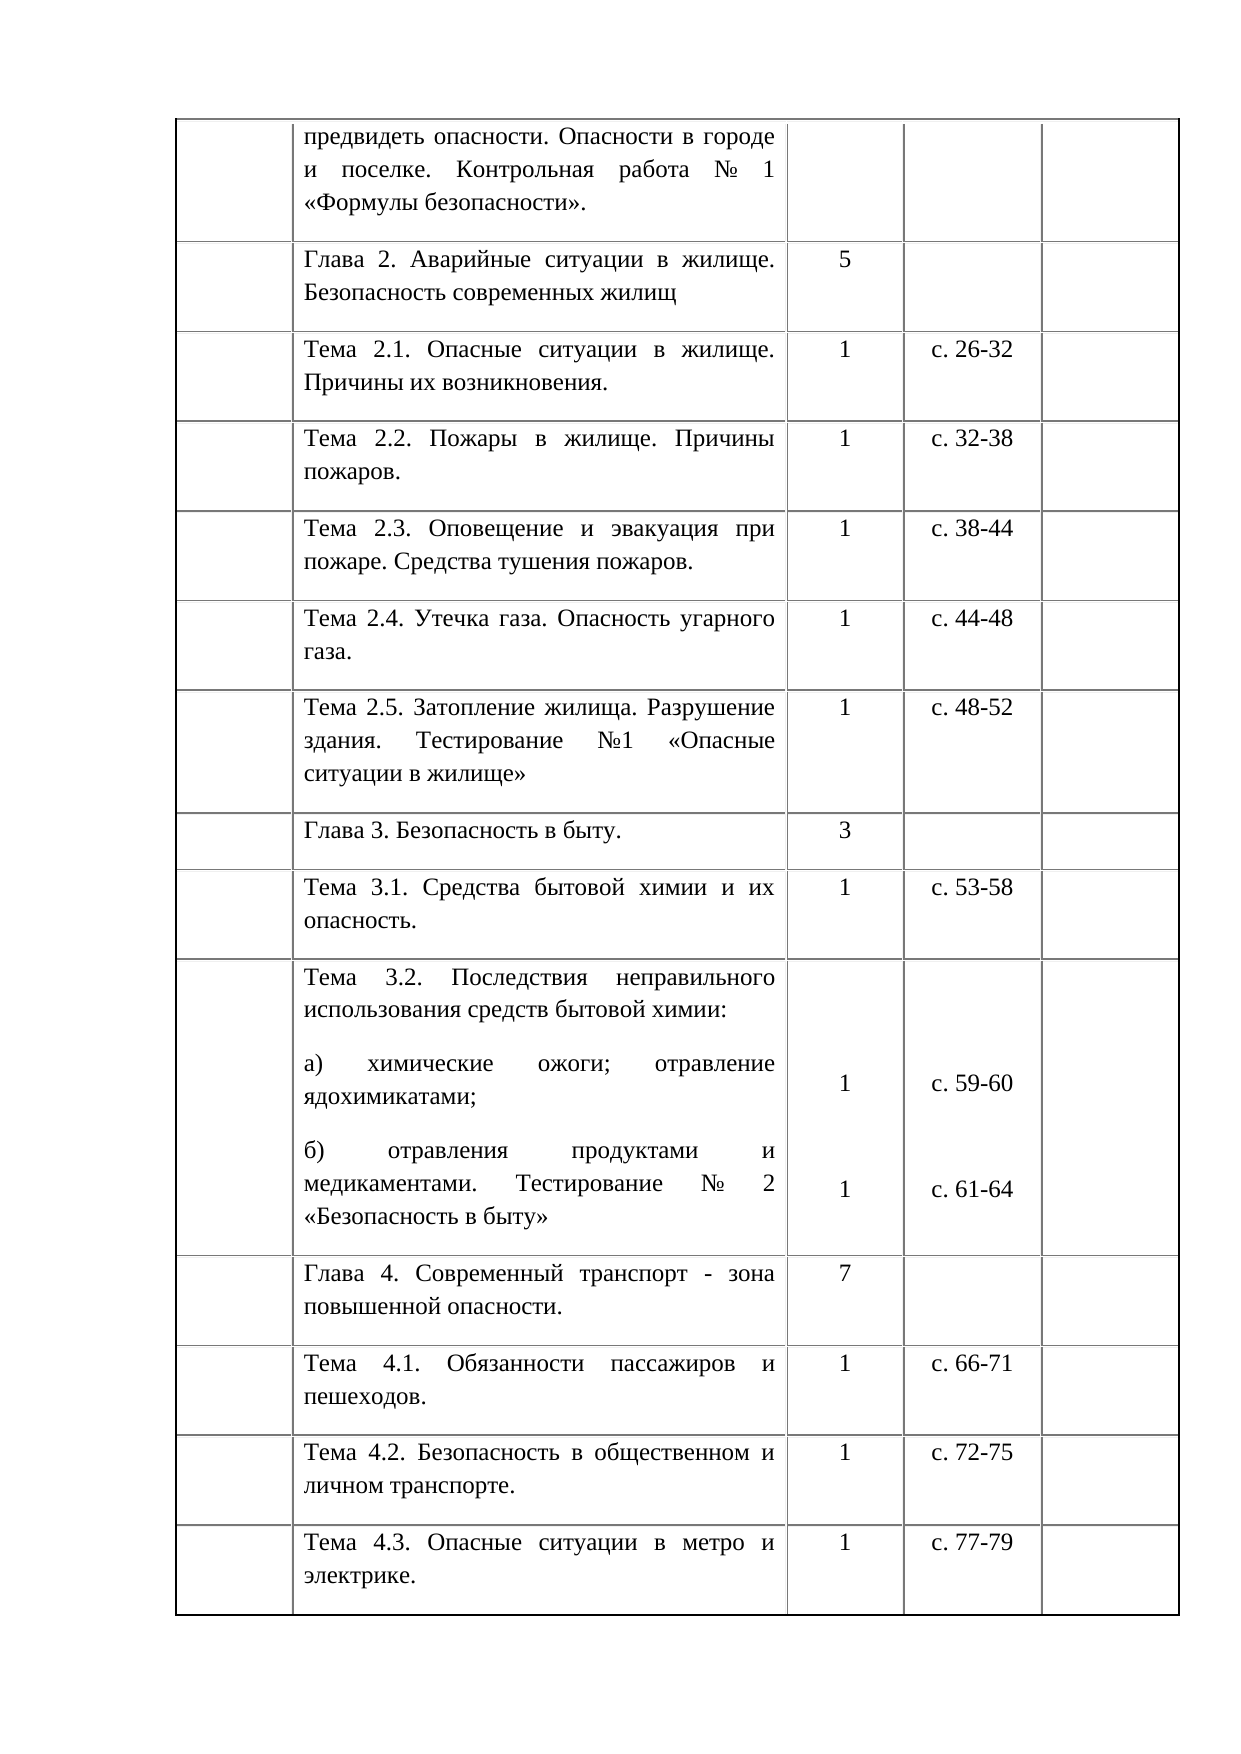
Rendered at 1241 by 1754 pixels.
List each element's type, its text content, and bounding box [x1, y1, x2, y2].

table_cell Глава 2. Аварийные ситуации в жилище. Безопасность современных жилищ [294, 244, 785, 331]
table_cell [1043, 603, 1178, 689]
table_cell Тема 2.5. Затопление жилища. Разрушение здания. Тестирование №1 «Опасные ситуации в жилище» [294, 693, 785, 812]
table_cell Глава 4. Современный транспорт - зона повышенной опасности. [294, 1258, 785, 1344]
table_cell 5 [788, 244, 902, 331]
table_cell 1 [788, 1438, 902, 1524]
table_cell 1 [788, 1348, 902, 1434]
table_cell Тема 2.1. Опасные ситуации в жилище. Причины их возникновения. [294, 334, 785, 420]
table_cell 1 [788, 1527, 902, 1613]
table_cell [177, 1438, 291, 1524]
table_cell 1 [788, 872, 902, 958]
table_cell с. 11-22 [903, 122, 1041, 241]
table_cell 1 1 [788, 962, 902, 1255]
table_cell [177, 693, 291, 812]
table_cell 1 [788, 334, 902, 420]
table_cell с. 38-44 [905, 513, 1040, 599]
table_cell с. 66-71 [905, 1348, 1040, 1434]
table_cell [177, 872, 291, 958]
table_cell [1043, 962, 1178, 1255]
table_cell 1 [788, 424, 902, 510]
table_cell с. 48-52 [905, 693, 1040, 812]
table_cell 1 [788, 513, 902, 599]
table_cell Глава 3. Безопасность в быту. [294, 815, 785, 869]
table_cell [905, 1258, 1040, 1344]
table_cell [905, 815, 1040, 869]
table_cell [905, 244, 1040, 331]
table_cell с. 44-48 [905, 603, 1040, 689]
table_cell 3 [788, 815, 902, 869]
table_cell Тема 4.3. Опасные ситуации в метро и электрике. [294, 1527, 785, 1613]
table_cell с. 59-60 с. 61-64 [905, 962, 1040, 1255]
table_cell [1041, 122, 1178, 241]
table_cell с. 26-32 [905, 334, 1040, 420]
table_cell с. 53-58 [905, 872, 1040, 958]
table_cell Тема 4.1. Обязанности пассажиров и пешеходов. [294, 1348, 785, 1434]
table_cell Тема 3.1. Средства бытовой химии и их опасность. [294, 872, 785, 958]
table_cell [1043, 424, 1178, 510]
table_cell [1043, 1438, 1178, 1524]
table_cell Тема 3.2. Последствия неправильного использования средств бытовой химии: а) химические ожоги; отравление ядохимикатами; б) отравления продуктами и медикаментами. Тестирование № 2 «Безопасность в быту» [294, 962, 785, 1255]
table_cell [177, 1527, 291, 1613]
table_cell [177, 962, 291, 1255]
table_cell [1043, 872, 1178, 958]
table_cell Тема 2.2. Пожары в жилище. Причины пожаров. [294, 424, 785, 510]
table_cell [177, 334, 291, 420]
table_cell [177, 513, 291, 599]
table_cell [1043, 1348, 1178, 1434]
table_cell 1 [787, 120, 903, 241]
table_cell 7 [788, 1258, 902, 1344]
table_cell [177, 603, 291, 689]
table_cell Тема 2.3. Оповещение и эвакуация при пожаре. Средства тушения пожаров. [294, 513, 785, 599]
table_cell Тема 2.4. Утечка газа. Опасность угарного газа. [294, 603, 785, 689]
table_cell 1 [788, 603, 902, 689]
table_cell [1043, 693, 1178, 812]
table_cell [177, 122, 292, 241]
table_cell [177, 1348, 291, 1434]
table_cell [1043, 1258, 1178, 1344]
table_cell [1043, 513, 1178, 599]
table_cell [177, 1258, 291, 1344]
table_cell с. 72-75 [905, 1438, 1040, 1524]
table_cell с. 32-38 [905, 424, 1040, 510]
table_cell Тема 4.2. Безопасность в общественном и личном транспорте. [294, 1438, 785, 1524]
table_cell с. 77-79 [905, 1527, 1040, 1613]
table_cell [177, 244, 291, 331]
table_cell [177, 424, 291, 510]
table_cell [1043, 815, 1178, 869]
table_cell [1043, 244, 1178, 331]
table_cell 1 [788, 693, 902, 812]
table_cell [1043, 1527, 1178, 1613]
table_cell [177, 815, 291, 869]
table_cell [1043, 334, 1178, 420]
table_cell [292, 122, 787, 241]
